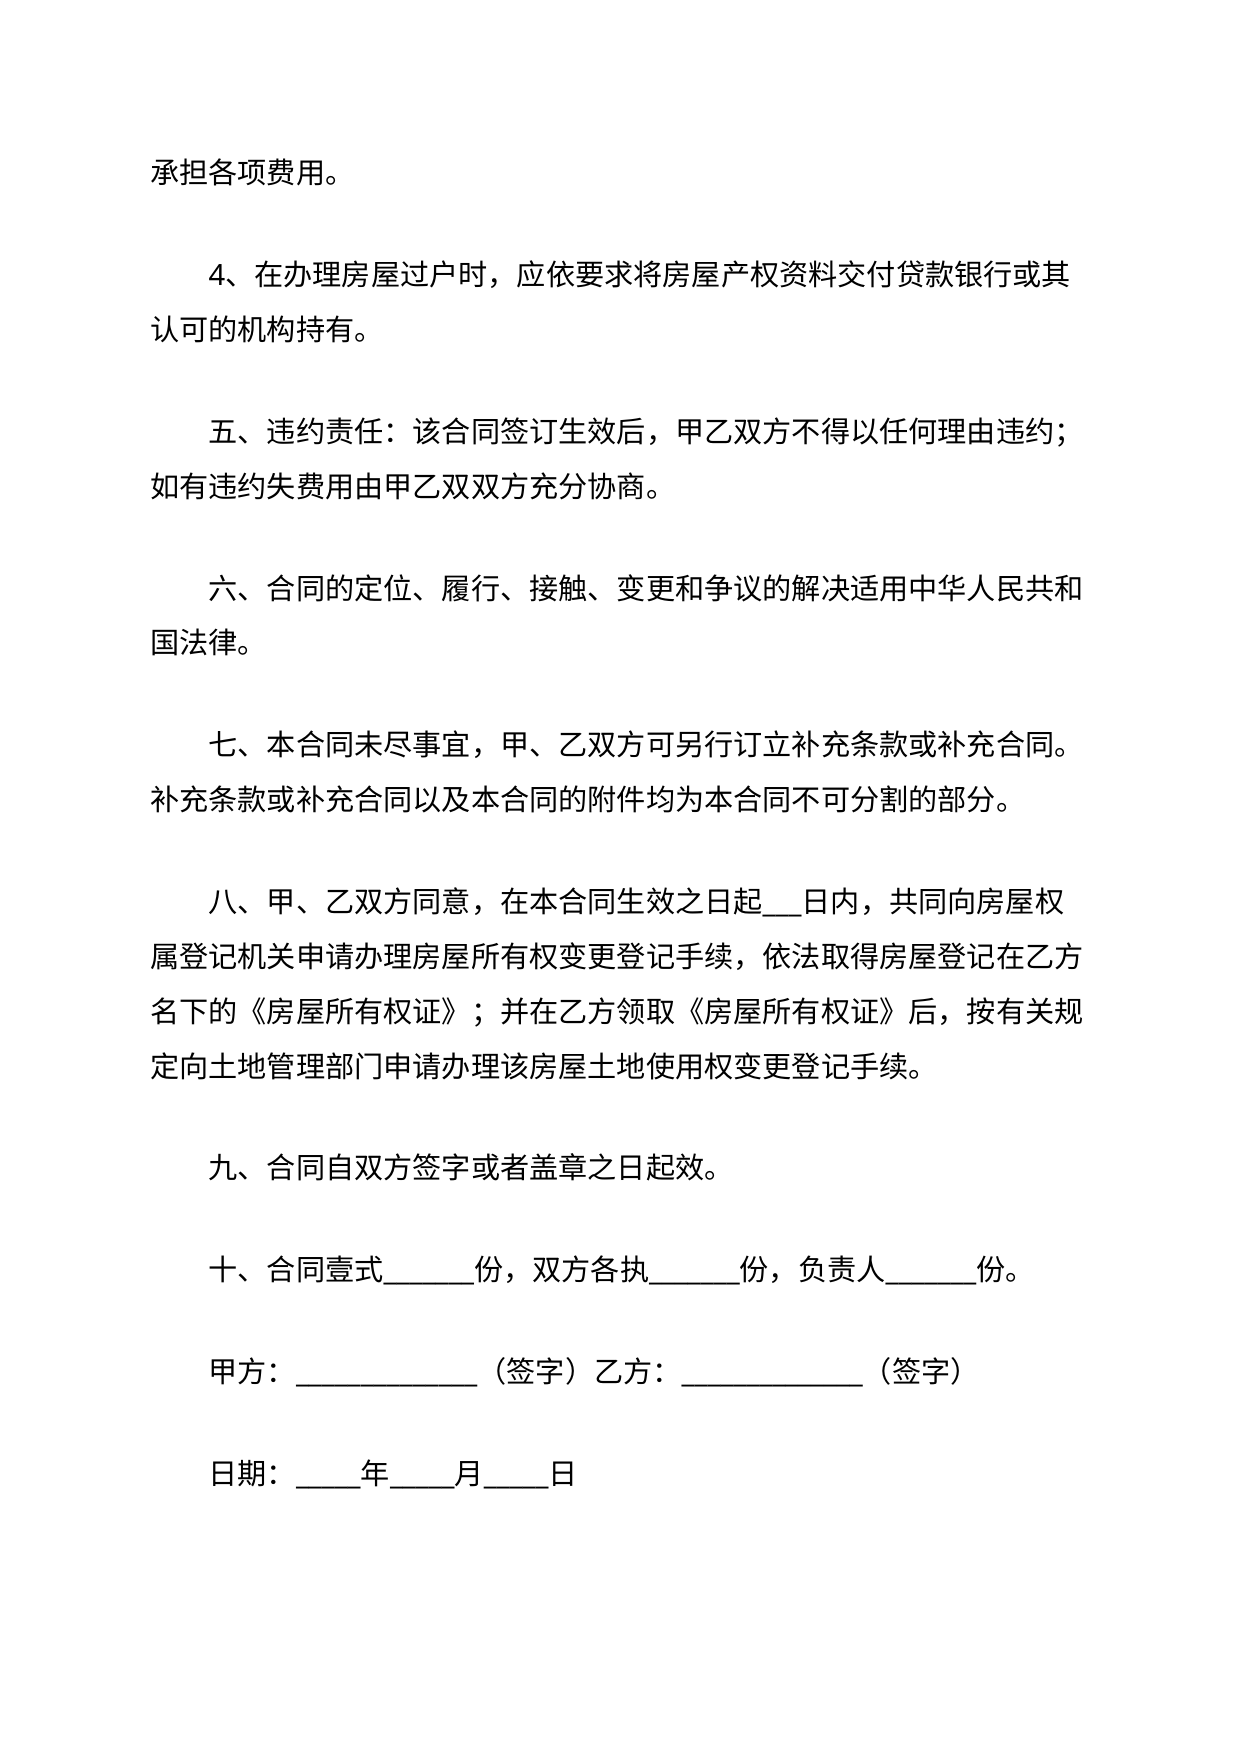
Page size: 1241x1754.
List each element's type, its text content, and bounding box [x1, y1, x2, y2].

text 八、甲、乙双方同意，在本合同生效之日起___日内，共同向房屋权属登记机关申请办理房屋所有权变更登记手续，依法取得房屋登记在乙方名下的《房屋所有权证》；并在乙方领取《房屋所有权证》后，按有关规定向土地管理部门申请办理该房屋土地使用权变更登记手续。 [150, 878, 1090, 1086]
text 七、本合同未尽事宜，甲、乙双方可另行订立补充条款或补充合同。补充条款或补充合同以及本合同的附件均为本合同不可分割的部分。 [150, 722, 1090, 819]
text 六、合同的定位、履行、接触、变更和争议的解决适用中华人民共和国法律。 [150, 565, 1090, 662]
text 十、合同壹式_______份，双方各执_______份，负责人_______份。 [150, 1247, 1090, 1289]
text 五、违约责任：该合同签订生效后，甲乙双方不得以任何理由违约；如有违约失费用由甲乙双双方充分协商。 [150, 408, 1090, 506]
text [150, 150, 1090, 192]
text 4、在办理房屋过户时，应依要求将房屋产权资料交付贷款银行或其认可的机构持有。 [150, 252, 1090, 349]
text 九、合同自双方签字或者盖章之日起效。 [150, 1145, 1090, 1187]
text 甲方：______________（签字）乙方：______________（签字） [150, 1349, 1090, 1391]
text 日期：_____年_____月_____日 [150, 1451, 1090, 1493]
